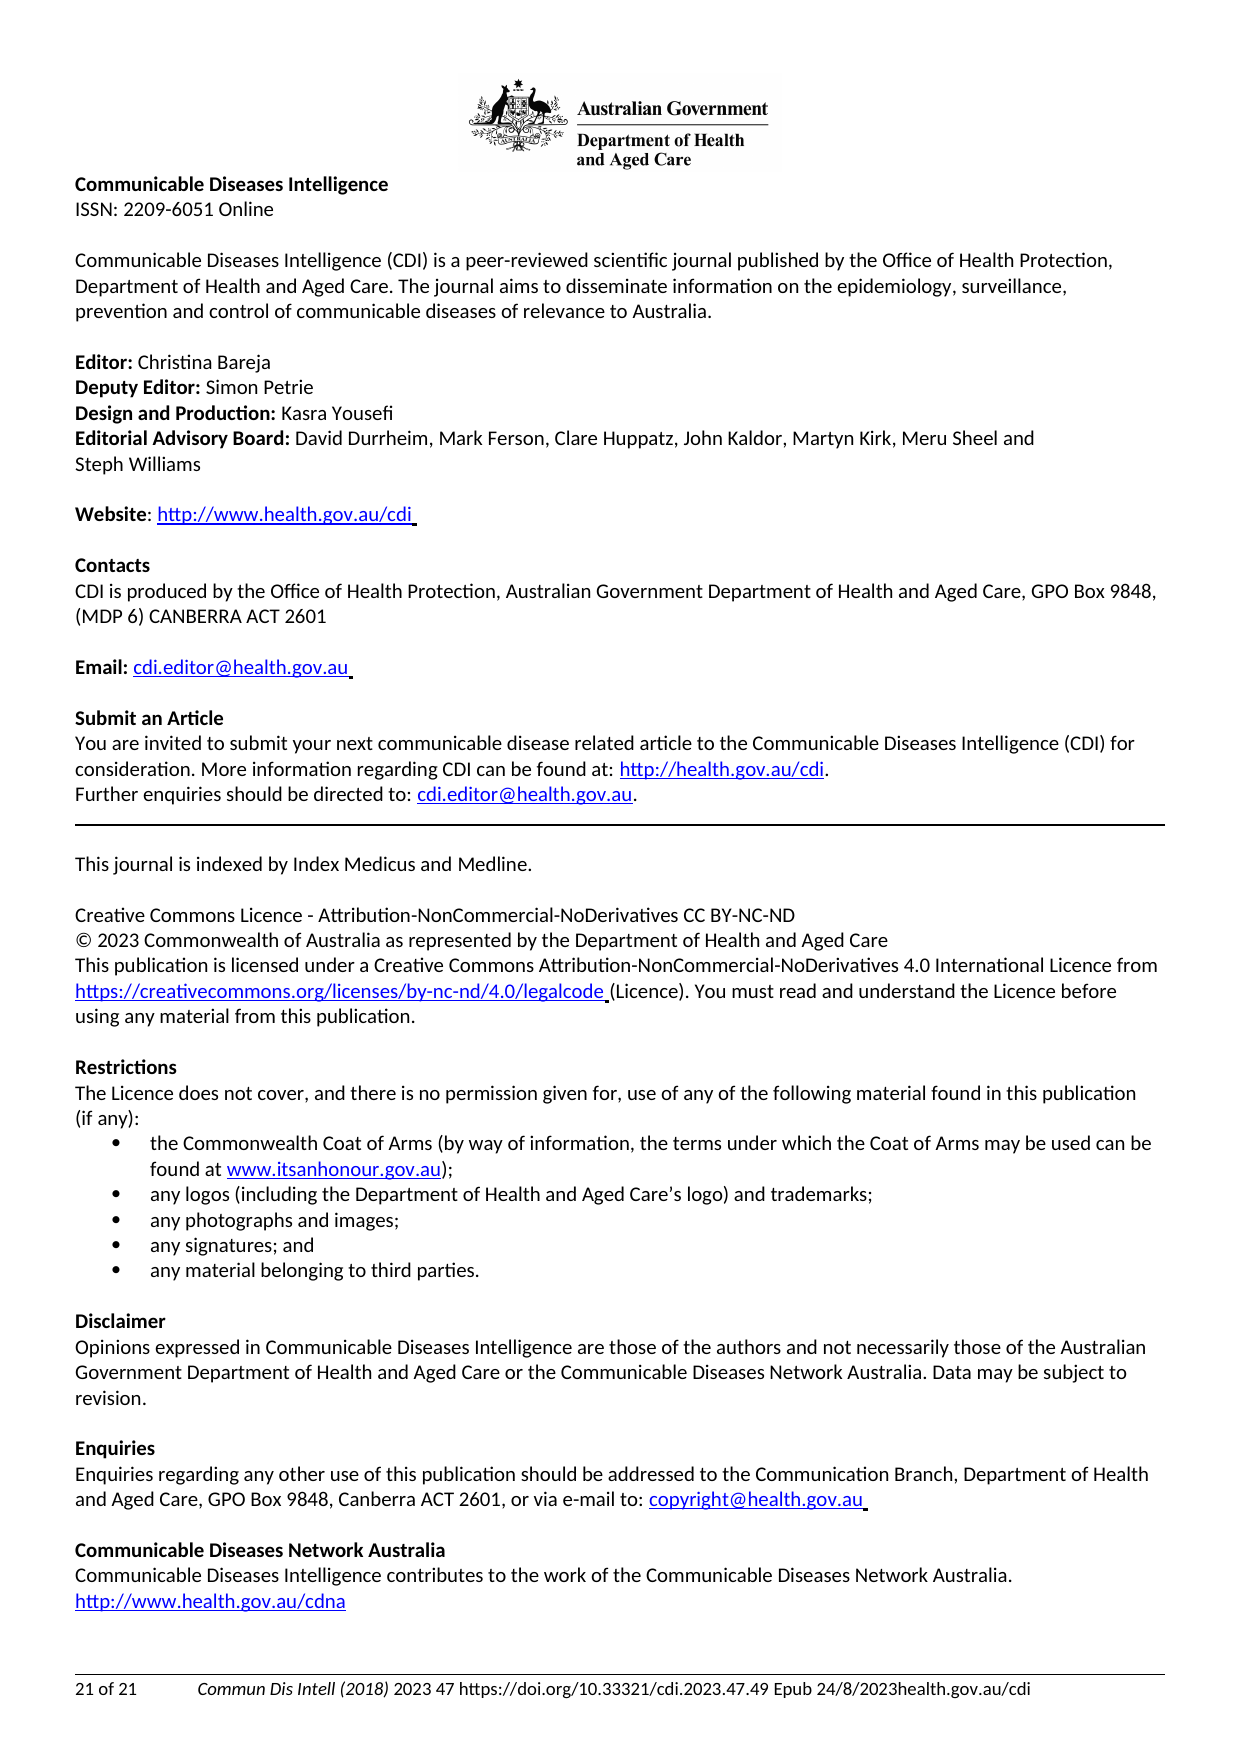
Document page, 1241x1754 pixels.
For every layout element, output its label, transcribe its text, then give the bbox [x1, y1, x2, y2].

text Creative Commons Licence - Attribution-NonCommercial-NoDerivatives CC BY-NC-ND [75, 902, 1165, 927]
text This publication is licensed under a Creative Commons Attribution-NonCommercial-NoDerivatives 4.0 International Licence from https://creativecommons.org/licenses/by-nc-nd/4.0/legalcode (Licence). You must read and understand the Licence before using any material from this publication. [75, 953, 1165, 1029]
list the Commonwealth Coat of Arms (by way of information, the terms under which the Coat of Arms may be used can be found at www.itsanhonour.gov.au); [112, 1131, 1165, 1181]
text Design and Production: Kasra Yousefi [75, 400, 1165, 425]
text This journal is indexed by Index Medicus and Medline. [75, 851, 1165, 876]
text Submit an Article You are invited to submit your next communicable disease related article to the Communicable Diseases Intelligence (CDI) for consideration. More information regarding CDI can be found at: http://health.gov.au/cdi. [75, 705, 1165, 781]
text Email: cdi.editor@health.gov.au [75, 654, 1165, 679]
text Communicable Diseases Intelligence [75, 171, 1165, 197]
text Communicable Diseases Network Australia Communicable Diseases Intelligence contributes to the work of the Communicable Diseases Network Australia. http://www.health.gov.au/cdna [75, 1537, 1165, 1613]
text © 2023 Commonwealth of Australia as represented by the Department of Health and Aged Care [75, 927, 1165, 953]
list any logos (including the Department of Health and Aged Care’s logo) and trademarks; [112, 1181, 1165, 1207]
list any signatures; and [112, 1232, 1165, 1258]
text Editor: Christina Bareja [75, 349, 1165, 374]
text Website: http://www.health.gov.au/cdi [75, 502, 1165, 527]
picture [458, 73, 782, 172]
list any photographs and images; [112, 1207, 1165, 1232]
text Restrictions The Licence does not cover, and there is no permission given for, use of any of the following material found in this publication (if any): [75, 1054, 1165, 1131]
text Further enquiries should be directed to: cdi.editor@health.gov.au. [75, 781, 1165, 807]
text Contacts CDI is produced by the Office of Health Protection, Australian Government Department of Health and Aged Care, GPO Box 9848, (MDP 6) CANBERRA ACT 2601 [75, 552, 1165, 629]
text Disclaimer Opinions expressed in Communicable Diseases Intelligence are those of the authors and not necessarily those of the Australian Government Department of Health and Aged Care or the Communicable Diseases Network Australia. Data may be subject to revision. [75, 1308, 1165, 1410]
text Editorial Advisory Board: David Durrheim, Mark Ferson, Clare Huppatz, John Kaldor, Martyn Kirk, Meru Sheel and Steph Williams [75, 425, 1165, 476]
text Communicable Diseases Intelligence (CDI) is a peer-reviewed scientific journal published by the Office of Health Protection, Department of Health and Aged Care. The journal aims to disseminate information on the epidemiology, surveillance, prevention and control of communicable diseases of relevance to Australia. [75, 247, 1165, 324]
list any material belonging to third parties. [112, 1258, 1165, 1283]
text ISSN: 2209-6051 Online [75, 197, 1165, 222]
text Deputy Editor: Simon Petrie [75, 374, 1165, 400]
text Enquiries Enquiries regarding any other use of this publication should be addressed to the Communication Branch, Department of Health and Aged Care, GPO Box 9848, Canberra ACT 2601, or via e-mail to: copyright@health.gov.au [75, 1436, 1165, 1512]
